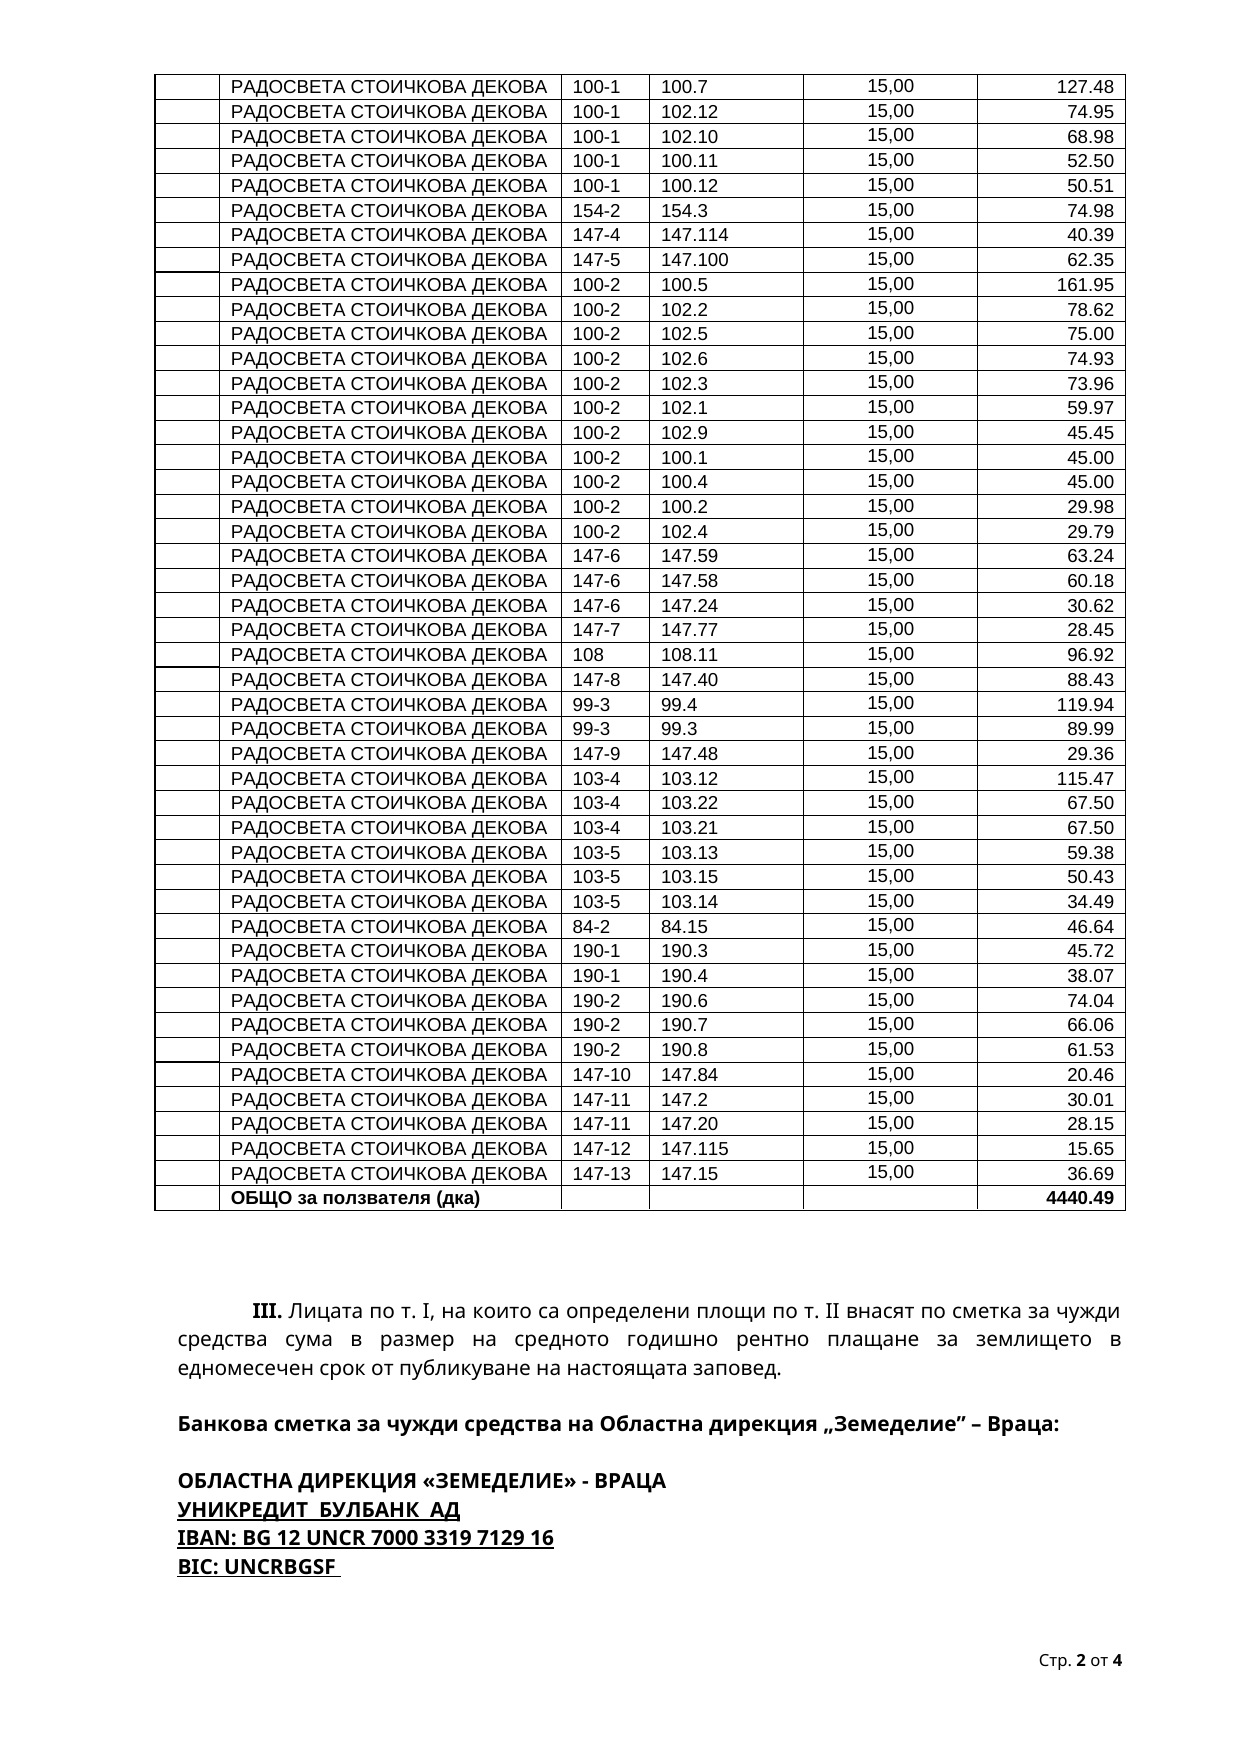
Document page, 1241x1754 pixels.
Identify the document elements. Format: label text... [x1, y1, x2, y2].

table_cell 103-5 [562, 840, 649, 864]
table_cell 108.11 [650, 643, 803, 666]
table_cell 15,00 [804, 1136, 977, 1160]
table_cell 103-5 [562, 890, 649, 913]
table_cell 103.14 [650, 890, 803, 913]
table_cell 15,00 [804, 1063, 977, 1086]
table_cell 147-9 [562, 741, 649, 765]
table_cell 147.58 [650, 569, 803, 592]
table_cell РАДОСВЕТА СТОИЧКОВА ДЕКОВА [220, 1136, 561, 1160]
table_cell [156, 519, 219, 543]
table_cell РАДОСВЕТА СТОИЧКОВА ДЕКОВА [220, 618, 561, 642]
table_cell РАДОСВЕТА СТОИЧКОВА ДЕКОВА [220, 297, 561, 321]
table_cell 99.4 [650, 692, 803, 716]
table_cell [220, 100, 561, 123]
table_cell РАДОСВЕТА СТОИЧКОВА ДЕКОВА [220, 569, 561, 592]
table_cell РАДОСВЕТА СТОИЧКОВА ДЕКОВА [220, 668, 561, 691]
table_cell 67.50 [978, 816, 1125, 839]
table_cell [156, 816, 219, 839]
table_cell РАДОСВЕТА СТОИЧКОВА ДЕКОВА [220, 495, 561, 518]
table_cell 108 [562, 643, 649, 666]
table_cell 36.69 [978, 1161, 1125, 1185]
table_cell 100-2 [562, 322, 649, 345]
table_cell [156, 124, 219, 148]
table_cell [156, 692, 219, 716]
table_cell РАДОСВЕТА СТОИЧКОВА ДЕКОВА [220, 371, 561, 395]
table_cell [156, 593, 219, 617]
table_cell 78.62 [978, 297, 1125, 321]
table_cell 15,00 [804, 470, 977, 493]
table_cell РАДОСВЕТА СТОИЧКОВА ДЕКОВА [220, 692, 561, 716]
table_cell 190-1 [562, 939, 649, 963]
table_cell 100-2 [562, 495, 649, 518]
table_cell [156, 988, 219, 1012]
table_cell 15,00 [804, 519, 977, 543]
text III. Лицата по т. I, на които са определени площи по т. II внасят по сметка за чужди средства сума в размер на средното годишно рентно плащане за землището в едномесечен срок от публикуване на настоящата заповед. [177, 1296, 1122, 1381]
table_cell 67.50 [978, 791, 1125, 814]
table_cell 15,00 [804, 668, 977, 691]
table_cell 147-11 [562, 1087, 649, 1111]
table_cell 15,00 [804, 273, 977, 296]
table_cell [156, 890, 219, 913]
table_cell 15,00 [804, 396, 977, 419]
table_cell [156, 248, 219, 271]
table_cell [156, 544, 219, 568]
table_cell РАДОСВЕТА СТОИЧКОВА ДЕКОВА [220, 198, 561, 222]
table_cell 74.95 [978, 100, 1125, 123]
table_cell 102.4 [650, 519, 803, 543]
table_cell 100-2 [562, 396, 649, 419]
table_cell 103.12 [650, 766, 803, 790]
table_cell РАДОСВЕТА СТОИЧКОВА ДЕКОВА [220, 914, 561, 938]
table_cell 29.79 [978, 519, 1125, 543]
table_cell 147.24 [650, 593, 803, 617]
table_cell [156, 569, 219, 592]
table_cell 102.6 [650, 346, 803, 370]
table_cell 15.65 [978, 1136, 1125, 1160]
table_cell 100-1 [562, 174, 649, 197]
table_cell РАДОСВЕТА СТОИЧКОВА ДЕКОВА [220, 223, 561, 247]
table_cell 161.95 [978, 273, 1125, 296]
table_cell 15,00 [804, 124, 977, 148]
table_cell [156, 149, 219, 173]
table_cell 29.98 [978, 495, 1125, 518]
table_cell 100.11 [650, 149, 803, 173]
table_cell 103.21 [650, 816, 803, 839]
table_cell РАДОСВЕТА СТОИЧКОВА ДЕКОВА [220, 741, 561, 765]
table_cell 102.5 [650, 322, 803, 345]
table_cell [156, 741, 219, 765]
table_cell [156, 1161, 219, 1185]
table_cell 88.43 [978, 668, 1125, 691]
table_cell 147-6 [562, 569, 649, 592]
table_cell РАДОСВЕТА СТОИЧКОВА ДЕКОВА [220, 421, 561, 444]
text Банкова сметка за чужди средства на Областна дирекция „Земеделие” – Враца: [177, 1409, 1122, 1438]
table_cell [156, 1038, 219, 1061]
table_cell 61.53 [978, 1038, 1125, 1061]
table_cell 100-2 [562, 346, 649, 370]
table_cell 15,00 [804, 569, 977, 592]
table_cell 147-8 [562, 668, 649, 691]
table_cell [650, 1186, 803, 1209]
table_cell 102.9 [650, 421, 803, 444]
table_cell 100.12 [650, 174, 803, 197]
table_cell 115.47 [978, 766, 1125, 790]
table_cell РАДОСВЕТА СТОИЧКОВА ДЕКОВА [220, 816, 561, 839]
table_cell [220, 75, 561, 98]
table_cell 96.92 [978, 643, 1125, 666]
table_cell 40.39 [978, 223, 1125, 247]
table_cell РАДОСВЕТА СТОИЧКОВА ДЕКОВА [220, 593, 561, 617]
table_cell 15,00 [804, 174, 977, 197]
table_cell [156, 470, 219, 493]
table_cell 147-5 [562, 248, 649, 271]
table_cell 154.3 [650, 198, 803, 222]
table_cell 30.01 [978, 1087, 1125, 1111]
table_cell 66.06 [978, 1013, 1125, 1037]
table_cell 100-2 [562, 273, 649, 296]
table_cell [156, 223, 219, 247]
table_cell [156, 75, 219, 98]
table_cell [156, 421, 219, 444]
table_cell 68.98 [978, 124, 1125, 148]
table_cell [156, 1063, 219, 1086]
table_cell [156, 346, 219, 370]
table_cell [156, 445, 219, 469]
table_cell 15,00 [804, 495, 977, 518]
table_cell 75.00 [978, 322, 1125, 345]
table_cell 45.45 [978, 421, 1125, 444]
table_cell 190-2 [562, 988, 649, 1012]
table_cell [156, 766, 219, 790]
text BIC: UNCRBGSF [177, 1552, 1122, 1580]
table_cell 103-4 [562, 766, 649, 790]
table_cell [156, 717, 219, 740]
table_cell [156, 964, 219, 987]
table_cell РАДОСВЕТА СТОИЧКОВА ДЕКОВА [220, 717, 561, 740]
text IBAN: BG 12 UNCR 7000 3319 7129 16 [177, 1523, 1122, 1552]
table_cell 154-2 [562, 198, 649, 222]
table_cell РАДОСВЕТА СТОИЧКОВА ДЕКОВА [220, 273, 561, 296]
table_cell 147-4 [562, 223, 649, 247]
table_cell [156, 1013, 219, 1037]
table_cell [156, 273, 219, 296]
table_cell 15,00 [804, 75, 977, 98]
table_cell 147-10 [562, 1063, 649, 1086]
table_cell РАДОСВЕТА СТОИЧКОВА ДЕКОВА [220, 346, 561, 370]
table_cell 102.2 [650, 297, 803, 321]
table_cell 84.15 [650, 914, 803, 938]
table_cell 45.72 [978, 939, 1125, 963]
table_cell 89.99 [978, 717, 1125, 740]
table_cell РАДОСВЕТА СТОИЧКОВА ДЕКОВА [220, 544, 561, 568]
table_cell 15,00 [804, 766, 977, 790]
table_cell РАДОСВЕТА СТОИЧКОВА ДЕКОВА [220, 1063, 561, 1086]
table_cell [220, 124, 561, 148]
table_cell 15,00 [804, 421, 977, 444]
table_cell [156, 914, 219, 938]
table_cell 15,00 [804, 692, 977, 716]
table_cell 99-3 [562, 692, 649, 716]
table_cell 15,00 [804, 741, 977, 765]
table_cell 190-2 [562, 1038, 649, 1061]
table_cell 59.97 [978, 396, 1125, 419]
table_cell РАДОСВЕТА СТОИЧКОВА ДЕКОВА [220, 964, 561, 987]
table_cell 15,00 [804, 371, 977, 395]
table_cell [156, 198, 219, 222]
table_cell 147.40 [650, 668, 803, 691]
table_cell 15,00 [804, 544, 977, 568]
table_cell 59.38 [978, 840, 1125, 864]
text УНИКРЕДИТ БУЛБАНК АД [177, 1495, 1122, 1523]
table_cell [156, 174, 219, 197]
table_cell [156, 1136, 219, 1160]
table_cell РАДОСВЕТА СТОИЧКОВА ДЕКОВА [220, 939, 561, 963]
table_cell 15,00 [804, 939, 977, 963]
table_cell 15,00 [804, 865, 977, 888]
table_cell РАДОСВЕТА СТОИЧКОВА ДЕКОВА [220, 1161, 561, 1185]
table_cell 15,00 [804, 964, 977, 987]
table_cell [156, 840, 219, 864]
table_cell РАДОСВЕТА СТОИЧКОВА ДЕКОВА [220, 643, 561, 666]
table_cell 100-2 [562, 470, 649, 493]
table_cell 147.59 [650, 544, 803, 568]
table_cell 34.49 [978, 890, 1125, 913]
table_cell 15,00 [804, 643, 977, 666]
table_cell РАДОСВЕТА СТОИЧКОВА ДЕКОВА [220, 988, 561, 1012]
table_cell РАДОСВЕТА СТОИЧКОВА ДЕКОВА [220, 248, 561, 271]
table_cell 15,00 [804, 816, 977, 839]
table_cell РАДОСВЕТА СТОИЧКОВА ДЕКОВА [220, 149, 561, 173]
table_cell 103-4 [562, 816, 649, 839]
table_cell 190.7 [650, 1013, 803, 1037]
table_cell РАДОСВЕТА СТОИЧКОВА ДЕКОВА [220, 890, 561, 913]
table_cell 15,00 [804, 914, 977, 938]
table_cell [156, 668, 219, 691]
table_cell 100-2 [562, 297, 649, 321]
table_cell 15,00 [804, 445, 977, 469]
table_cell 147.84 [650, 1063, 803, 1086]
table_cell [156, 618, 219, 642]
table_cell 38.07 [978, 964, 1125, 987]
table_cell 103-4 [562, 791, 649, 814]
table_cell 127.48 [978, 75, 1125, 98]
table_cell [156, 297, 219, 321]
table_cell РАДОСВЕТА СТОИЧКОВА ДЕКОВА [220, 470, 561, 493]
table_cell [156, 1087, 219, 1111]
table_cell 15,00 [804, 223, 977, 247]
table_cell 74.93 [978, 346, 1125, 370]
table_cell РАДОСВЕТА СТОИЧКОВА ДЕКОВА [220, 766, 561, 790]
table_cell 60.18 [978, 569, 1125, 592]
table_cell РАДОСВЕТА СТОИЧКОВА ДЕКОВА [220, 1112, 561, 1135]
table_cell 52.50 [978, 149, 1125, 173]
table_cell РАДОСВЕТА СТОИЧКОВА ДЕКОВА [220, 1038, 561, 1061]
table_cell [562, 1186, 649, 1209]
table_cell 147.100 [650, 248, 803, 271]
table_cell 20.46 [978, 1063, 1125, 1086]
table_cell [156, 865, 219, 888]
table_cell [156, 791, 219, 814]
table_cell 4440.49 [978, 1186, 1125, 1209]
table_cell 190.4 [650, 964, 803, 987]
table_cell 50.51 [978, 174, 1125, 197]
table_cell 15,00 [804, 1038, 977, 1061]
table_cell 100.7 [650, 75, 803, 98]
table_cell 147-13 [562, 1161, 649, 1185]
table_cell 29.36 [978, 741, 1125, 765]
table_cell [156, 322, 219, 345]
table_cell 100-1 [562, 100, 649, 123]
table_cell РАДОСВЕТА СТОИЧКОВА ДЕКОВА [220, 396, 561, 419]
table_cell 147.114 [650, 223, 803, 247]
table_cell 147-12 [562, 1136, 649, 1160]
table_cell 15,00 [804, 1013, 977, 1037]
table_cell 74.98 [978, 198, 1125, 222]
table_cell 15,00 [804, 890, 977, 913]
table_cell 102.10 [650, 124, 803, 148]
table_cell РАДОСВЕТА СТОИЧКОВА ДЕКОВА [220, 174, 561, 197]
table_cell 63.24 [978, 544, 1125, 568]
table_cell РАДОСВЕТА СТОИЧКОВА ДЕКОВА [220, 865, 561, 888]
table_cell 15,00 [804, 149, 977, 173]
table_cell [156, 495, 219, 518]
table_cell 15,00 [804, 100, 977, 123]
table_cell 103-5 [562, 865, 649, 888]
table_cell РАДОСВЕТА СТОИЧКОВА ДЕКОВА [220, 840, 561, 864]
table_cell 99.3 [650, 717, 803, 740]
table_cell 190-1 [562, 964, 649, 987]
table_cell 15,00 [804, 1087, 977, 1111]
table_cell [156, 371, 219, 395]
table_cell 15,00 [804, 322, 977, 345]
table_cell [804, 1186, 977, 1209]
table_cell 100-2 [562, 421, 649, 444]
table_cell 190.3 [650, 939, 803, 963]
table_cell 45.00 [978, 470, 1125, 493]
table_cell 15,00 [804, 791, 977, 814]
table_cell 147.2 [650, 1087, 803, 1111]
table_cell 147.15 [650, 1161, 803, 1185]
table_cell 100.2 [650, 495, 803, 518]
table_cell 50.43 [978, 865, 1125, 888]
table_cell 45.00 [978, 445, 1125, 469]
table_cell 103.15 [650, 865, 803, 888]
table_cell 147.20 [650, 1112, 803, 1135]
table_cell 15,00 [804, 1161, 977, 1185]
table_cell 15,00 [804, 988, 977, 1012]
table_cell 190.6 [650, 988, 803, 1012]
table_cell 84-2 [562, 914, 649, 938]
table_cell 15,00 [804, 593, 977, 617]
table_cell 73.96 [978, 371, 1125, 395]
table_cell 100.5 [650, 273, 803, 296]
table_cell 100-2 [562, 519, 649, 543]
table_cell 102.12 [650, 100, 803, 123]
table_cell [156, 939, 219, 963]
table_cell [156, 100, 219, 123]
table_cell 147.115 [650, 1136, 803, 1160]
table_cell 15,00 [804, 346, 977, 370]
table_cell РАДОСВЕТА СТОИЧКОВА ДЕКОВА [220, 1087, 561, 1111]
table_cell РАДОСВЕТА СТОИЧКОВА ДЕКОВА [220, 519, 561, 543]
table_cell 147-6 [562, 544, 649, 568]
table_cell 100-1 [562, 124, 649, 148]
table_cell [156, 643, 219, 666]
text ОБЛАСТНА ДИРЕКЦИЯ «ЗЕМЕДЕЛИЕ» - ВРАЦА [177, 1466, 1122, 1495]
table_cell 28.45 [978, 618, 1125, 642]
table_cell 100.1 [650, 445, 803, 469]
table_cell 147.77 [650, 618, 803, 642]
table_cell 100-1 [562, 75, 649, 98]
table_cell РАДОСВЕТА СТОИЧКОВА ДЕКОВА [220, 322, 561, 345]
table_cell 15,00 [804, 717, 977, 740]
table_cell 15,00 [804, 198, 977, 222]
table_cell 100-2 [562, 371, 649, 395]
table_cell 15,00 [804, 618, 977, 642]
table_cell 30.62 [978, 593, 1125, 617]
table_cell 15,00 [804, 248, 977, 271]
table_cell РАДОСВЕТА СТОИЧКОВА ДЕКОВА [220, 791, 561, 814]
table_cell 103.22 [650, 791, 803, 814]
table_cell 147.48 [650, 741, 803, 765]
table_cell [156, 1186, 219, 1209]
table_cell РАДОСВЕТА СТОИЧКОВА ДЕКОВА [220, 1013, 561, 1037]
table_cell 99-3 [562, 717, 649, 740]
table_cell 100.4 [650, 470, 803, 493]
table_cell 190-2 [562, 1013, 649, 1037]
table_cell РАДОСВЕТА СТОИЧКОВА ДЕКОВА [220, 445, 561, 469]
table_cell 147-11 [562, 1112, 649, 1135]
table_cell 15,00 [804, 297, 977, 321]
table_cell [156, 396, 219, 419]
table_cell ОБЩО за ползвателя (дка) [220, 1186, 561, 1209]
table_cell 74.04 [978, 988, 1125, 1012]
table_cell 100-2 [562, 445, 649, 469]
table_cell 102.1 [650, 396, 803, 419]
table_cell 46.64 [978, 914, 1125, 938]
table_cell 103.13 [650, 840, 803, 864]
table_cell 15,00 [804, 1112, 977, 1135]
table_cell [156, 1112, 219, 1135]
table_cell 119.94 [978, 692, 1125, 716]
table_cell 100-1 [562, 149, 649, 173]
table_cell 147-6 [562, 593, 649, 617]
table_cell 62.35 [978, 248, 1125, 271]
table_cell 28.15 [978, 1112, 1125, 1135]
table_cell 147-7 [562, 618, 649, 642]
table_cell 15,00 [804, 840, 977, 864]
table_cell 190.8 [650, 1038, 803, 1061]
table_cell 102.3 [650, 371, 803, 395]
